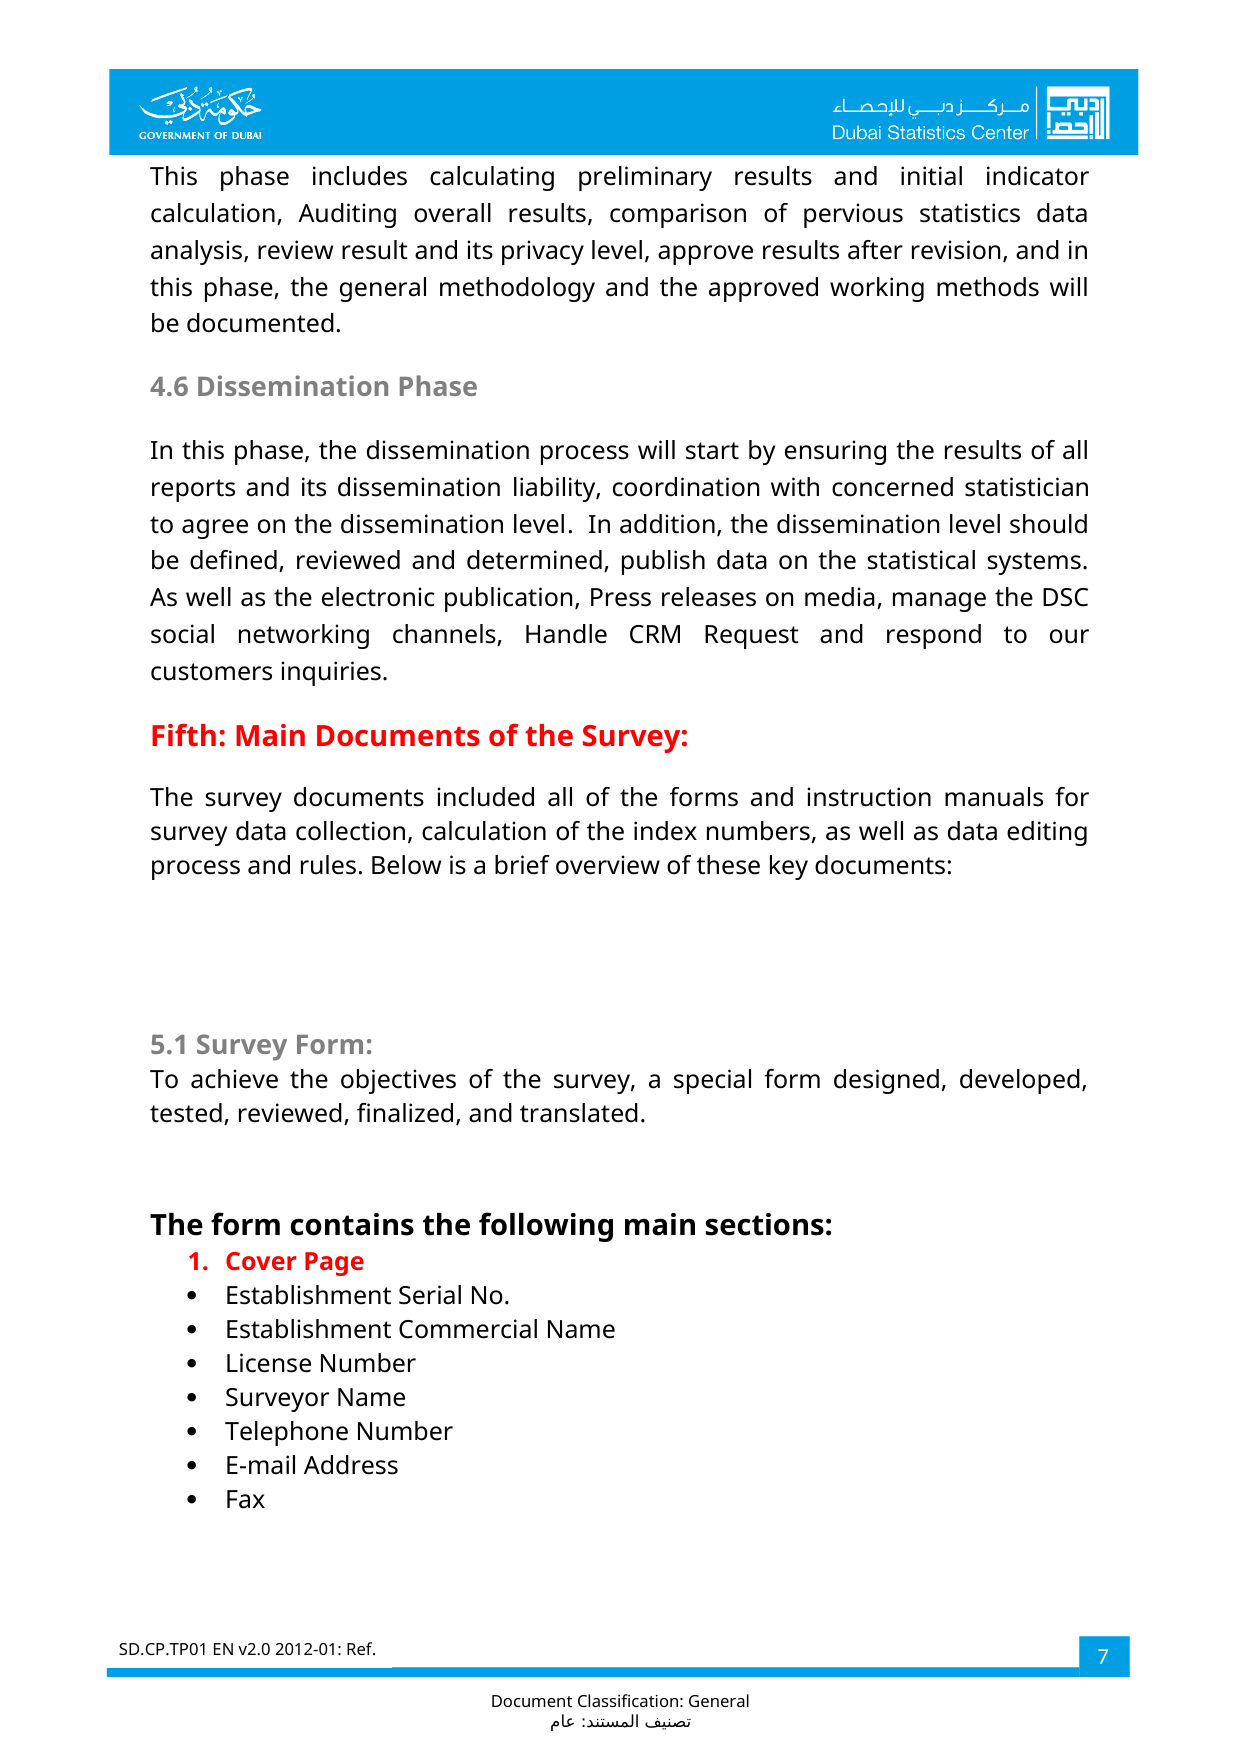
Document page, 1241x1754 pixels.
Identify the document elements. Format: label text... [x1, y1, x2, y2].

picture [1090, 99, 1098, 110]
text 5.1 Survey Form: [150, 1025, 1090, 1062]
text In this phase, the dissemination process will start by ensuring the results of all reports and its dissemination liability, coordination with concerned statistician to agree on the dissemination level. In addition, the dissemination level should be defined, reviewed and determined, publish data on the statistical systems. As well as the electronic publication, Press releases on media, manage the DSC social networking channels, Handle CRM Request and respond to our customers inquiries. [150, 433, 1090, 687]
list Establishment Commercial Name [187, 1312, 1090, 1346]
picture [106, 1632, 1131, 1681]
text This phase includes calculating preliminary results and initial indicator calculation, Auditing overall results, comparison of pervious statistics data analysis, review result and its privacy level, approve results after revision, and in this phase, the general methodology and the approved working methods will be documented. [150, 159, 1090, 340]
picture [1096, 99, 1103, 138]
list License Number [187, 1346, 1090, 1380]
list Establishment Serial No. [187, 1278, 1090, 1312]
text The survey documents included all of the forms and instruction manuals for survey data collection, calculation of the index numbers, as well as data editing process and rules. Below is a brief overview of these key documents: [150, 780, 1090, 882]
text Fifth: Main Documents of the Survey: [150, 715, 1090, 755]
picture [1048, 87, 1109, 138]
text To achieve the objectives of the survey, a special form designed, developed, tested, reviewed, finalized, and translated. [150, 1062, 1090, 1130]
picture [231, 99, 240, 110]
list E-mail Address [187, 1448, 1090, 1482]
list Cover Page [187, 1243, 1090, 1278]
list Fax [187, 1482, 1090, 1516]
text The form contains the following main sections: [150, 1204, 1090, 1243]
text 4.6 Dissemination Phase [150, 368, 1090, 405]
list Telephone Number [187, 1414, 1090, 1448]
picture [1053, 123, 1087, 133]
list Surveyor Name [187, 1380, 1090, 1414]
